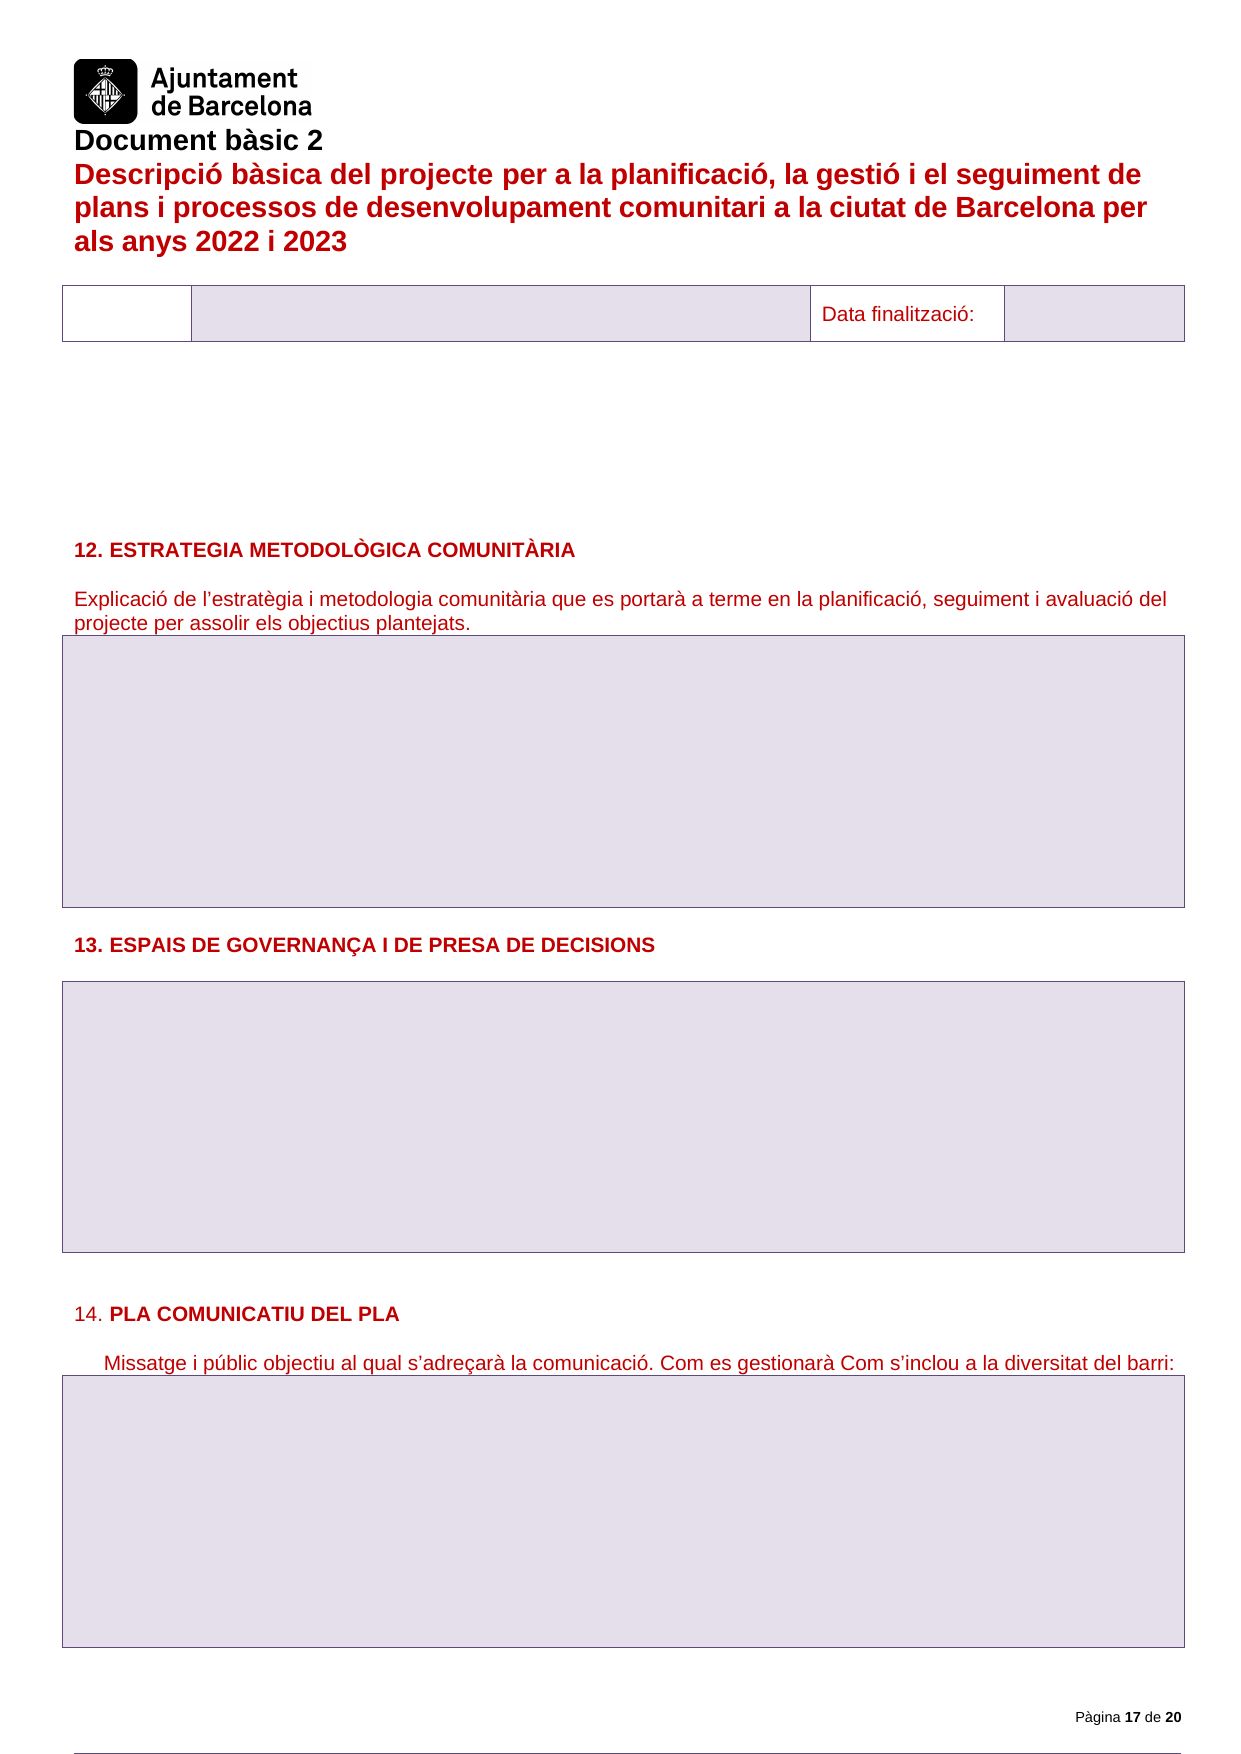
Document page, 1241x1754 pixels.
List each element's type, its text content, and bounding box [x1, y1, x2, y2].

picture [73, 59, 312, 124]
text Explicació de l’estratègia i metodologia comunitària que es portarà a terme en la planificació, seguiment i avaluació del projecte per assolir els objectius plantejats. [74, 587, 1181, 635]
list ESPAIS DE GOVERNANÇA I DE PRESA DE DECISIONS [74, 933, 1181, 957]
list ESTRATEGIA METODOLÒGICA COMUNITÀRIA [74, 538, 1181, 562]
table_cell [192, 286, 810, 341]
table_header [63, 286, 191, 341]
table_header [63, 1376, 1184, 1647]
list PLA COMUNICATIU DEL PLA [74, 1302, 1181, 1326]
table_cell Data finalització: [811, 286, 1004, 341]
table_cell [1005, 286, 1184, 341]
list Missatge i públic objectiu al qual s’adreçarà la comunicació. Com es gestionarà Com s’inclou a la diversitat del barri: [103, 1351, 1181, 1375]
table_header [63, 636, 1184, 907]
table_header [63, 982, 1184, 1252]
